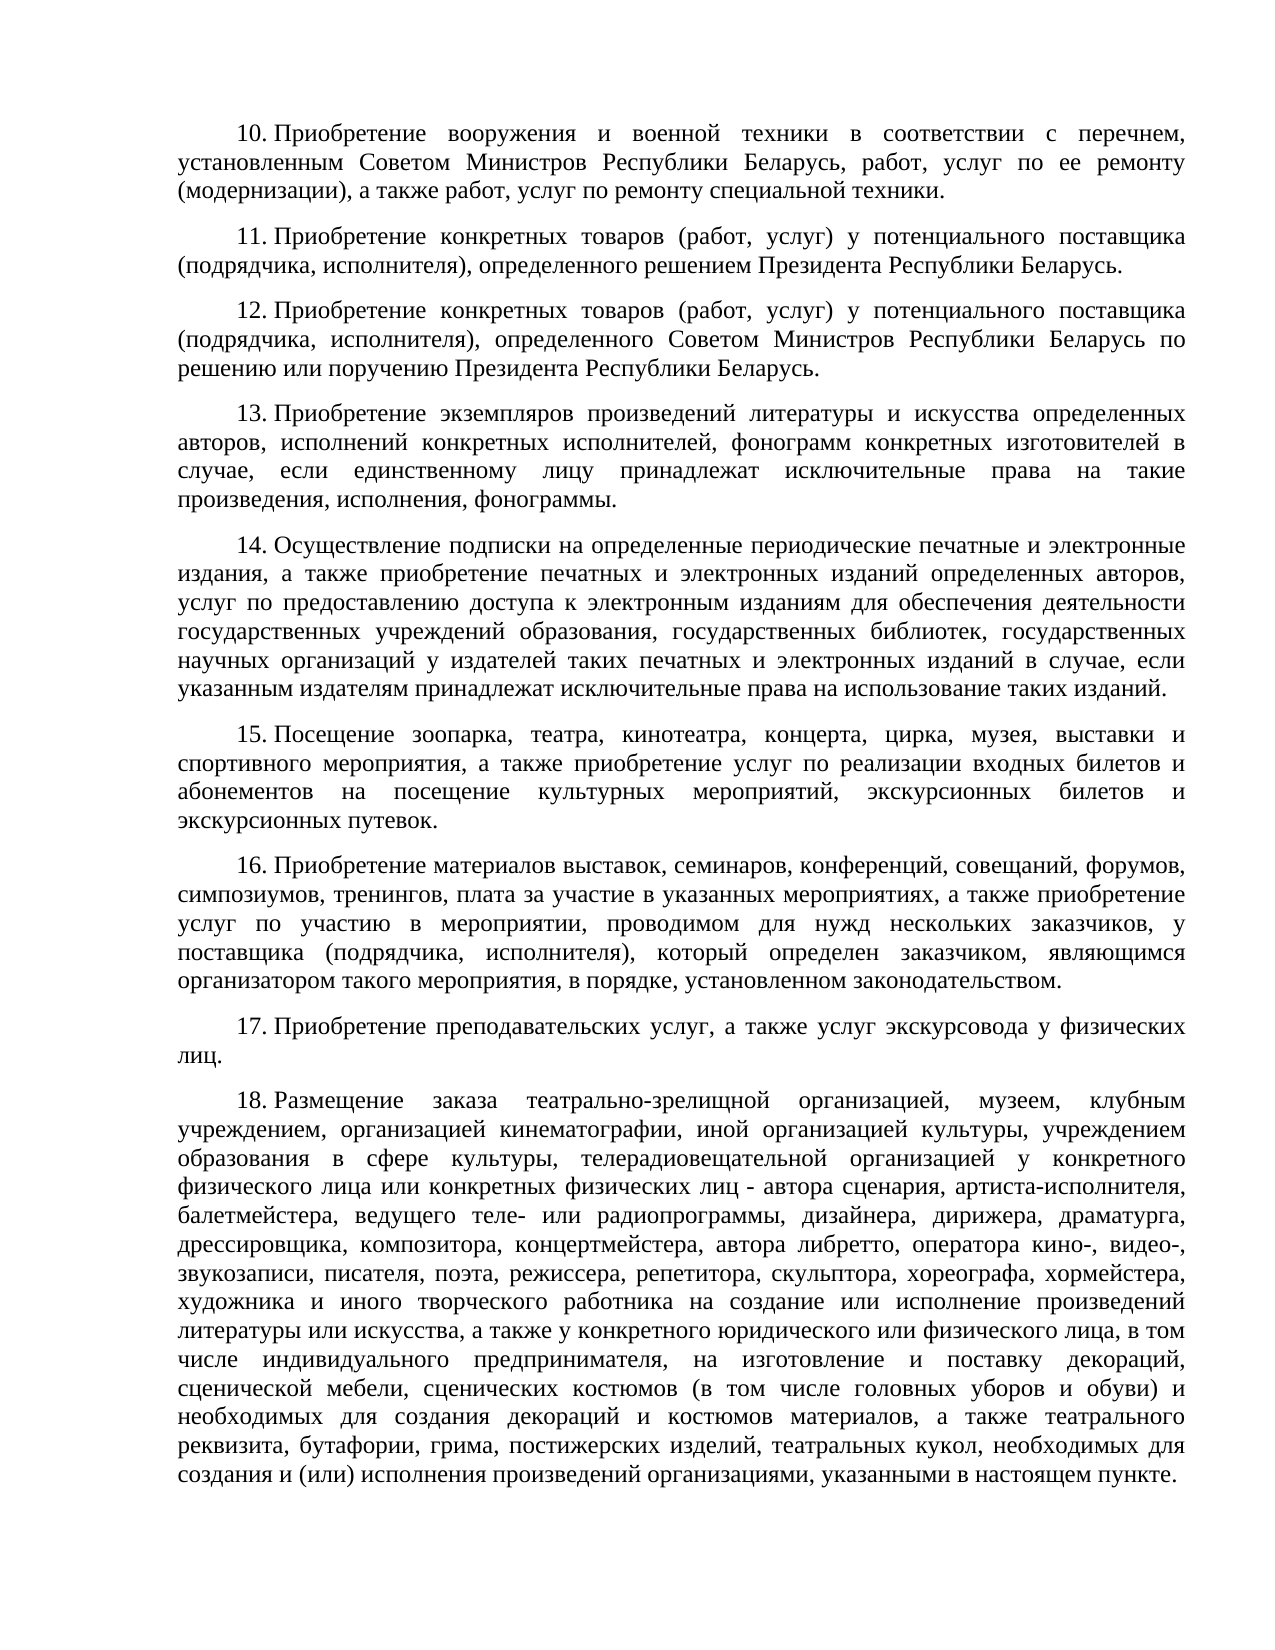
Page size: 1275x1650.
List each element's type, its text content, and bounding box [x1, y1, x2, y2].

text 14. Осуществление подписки на определенные периодические печатные и электронные издания, а также приобретение печатных и электронных изданий определенных авторов, услуг по предоставлению доступа к электронным изданиям для обеспечения деятельности государственных учреждений образования, государственных библиотек, государственных научных организаций у издателей таких печатных и электронных изданий в случае, если указанным издателям принадлежат исключительные права на использование таких изданий. [177, 530, 1186, 702]
text 13. Приобретение экземпляров произведений литературы и искусства определенных авторов, исполнений конкретных исполнителей, фонограмм конкретных изготовителей в случае, если единственному лицу принадлежат исключительные права на такие произведения, исполнения, фонограммы. [177, 398, 1186, 513]
text 15. Посещение зоопарка, театра, кинотеатра, концерта, цирка, музея, выставки и спортивного мероприятия, а также приобретение услуг по реализации входных билетов и абонементов на посещение культурных мероприятий, экскурсионных билетов и экскурсионных путевок. [177, 719, 1186, 834]
text 18. Размещение заказа театрально-зрелищной организацией, музеем, клубным учреждением, организацией кинематографии, иной организацией культуры, учреждением образования в сфере культуры, телерадиовещательной организацией у конкретного физического лица или конкретных физических лиц - автора сценария, артиста-исполнителя, балетмейстера, ведущего теле- или радиопрограммы, дизайнера, дирижера, драматурга, дрессировщика, композитора, концертмейстера, автора либретто, оператора кино-, видео-, звукозаписи, писателя, поэта, режиссера, репетитора, скульптора, хореографа, хормейстера, художника и иного творческого работника на создание или исполнение произведений литературы или искусства, а также у конкретного юридического или физического лица, в том числе индивидуального предпринимателя, на изготовление и поставку декораций, сценической мебели, сценических костюмов (в том числе головных уборов и обуви) и необходимых для создания декораций и костюмов материалов, а также театрального реквизита, бутафории, грима, постижерских изделий, театральных кукол, необходимых для создания и (или) исполнения произведений организациями, указанными в настоящем пункте. [177, 1085, 1186, 1488]
text 12. Приобретение конкретных товаров (работ, услуг) у потенциального поставщика (подрядчика, исполнителя), определенного Советом Министров Республики Беларусь по решению или поручению Президента Республики Беларусь. [177, 295, 1186, 381]
text 11. Приобретение конкретных товаров (работ, услуг) у потенциального поставщика (подрядчика, исполнителя), определенного решением Президента Республики Беларусь. [177, 221, 1186, 278]
text 10. Приобретение вооружения и военной техники в соответствии с перечнем, установленным Советом Министров Республики Беларусь, работ, услуг по ее ремонту (модернизации), а также работ, услуг по ремонту специальной техники. [177, 118, 1186, 204]
text 16. Приобретение материалов выставок, семинаров, конференций, совещаний, форумов, симпозиумов, тренингов, плата за участие в указанных мероприятиях, а также приобретение услуг по участию в мероприятии, проводимом для нужд нескольких заказчиков, у поставщика (подрядчика, исполнителя), который определен заказчиком, являющимся организатором такого мероприятия, в порядке, установленном законодательством. [177, 851, 1186, 994]
text 17. Приобретение преподавательских услуг, а также услуг экскурсовода у физических лиц. [177, 1011, 1186, 1068]
